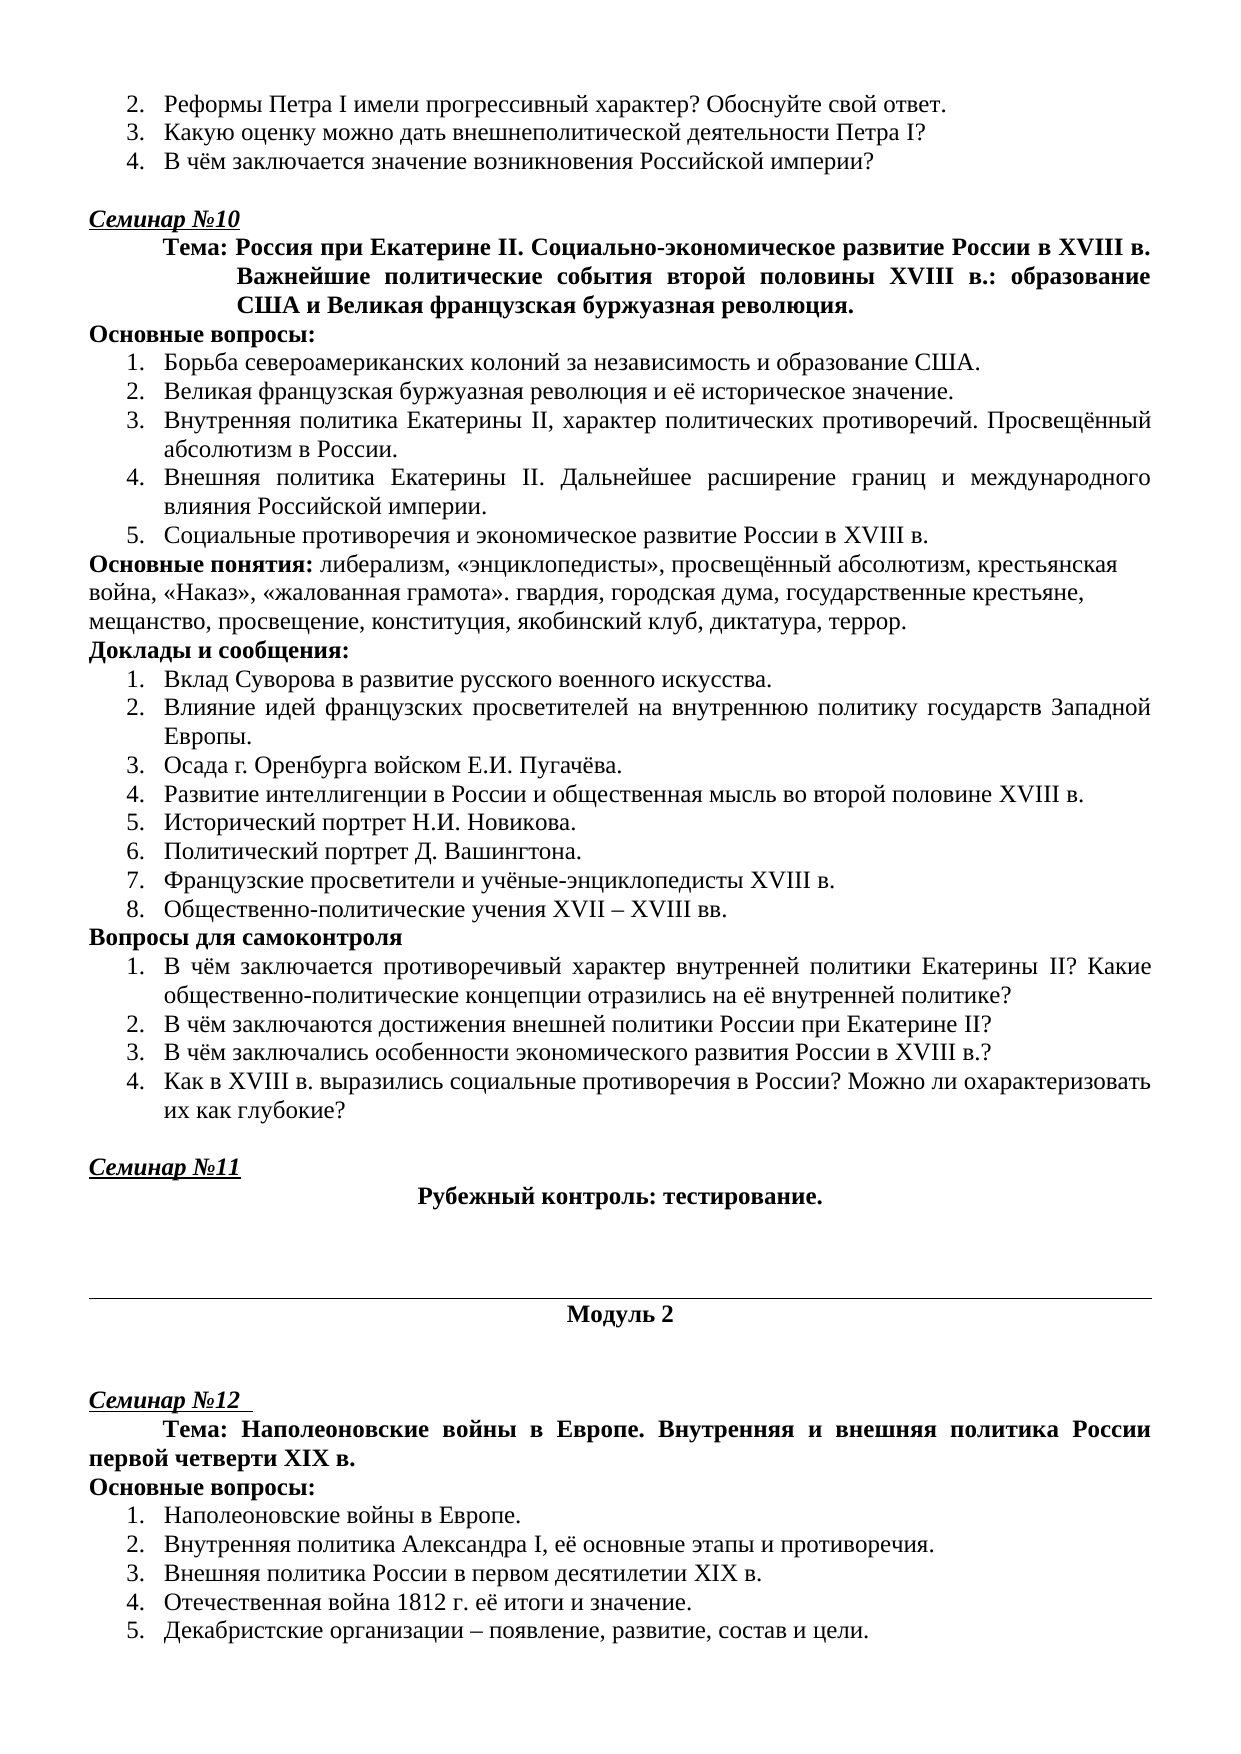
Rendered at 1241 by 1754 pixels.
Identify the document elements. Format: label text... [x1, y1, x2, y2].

list В чём заключаются достижения внешней политики России при Екатерине II? [126, 1009, 1152, 1037]
list Какую оценку можно дать внешнеполитической деятельности Петра I? [126, 117, 1152, 146]
list Внешняя политика России в первом десятилетии XIX в. [126, 1558, 1152, 1587]
list Отечественная война 1812 г. её итоги и значение. [126, 1587, 1152, 1616]
list Великая французская буржуазная революция и её историческое значение. [126, 376, 1152, 405]
list Борьба североамериканских колоний за независимость и образование США. [126, 347, 1152, 376]
list В чём заключается противоречивый характер внутренней политики Екатерины II? Какие общественно-политические концепции отразились на её внутренней политике? [126, 951, 1152, 1009]
text Семинар №11 [89, 1152, 1152, 1181]
text Основные вопросы: [89, 319, 1152, 347]
text Тема: Наполеоновские войны в Европе. Внутренняя и внешняя политика России первой четверти XIX в. [89, 1414, 1152, 1472]
list Внутренняя политика Екатерины II, характер политических противоречий. Просвещённый абсолютизм в России. [126, 405, 1152, 462]
list В чём заключается значение возникновения Российской империи? [126, 146, 1152, 175]
list Политический портрет Д. Вашингтона. [126, 836, 1152, 865]
text Рубежный контроль: тестирование. [89, 1181, 1152, 1210]
text Вопросы для самоконтроля [89, 922, 1152, 951]
list Осада г. Оренбурга войском Е.И. Пугачёва. [126, 750, 1152, 779]
list Влияние идей французских просветителей на внутреннюю политику государств Западной Европы. [126, 692, 1152, 750]
list Социальные противоречия и экономическое развитие России в XVIII в. [126, 520, 1152, 549]
list Исторический портрет Н.И. Новикова. [126, 807, 1152, 836]
text Тема: Россия при Екатерине II. Социально-экономическое развитие России в XVIII в. Важнейшие политические события второй половины XVIII в.: образование США и Великая французская буржуазная революция. [162, 232, 1152, 319]
list Внешняя политика Екатерины II. Дальнейшее расширение границ и международного влияния Российской империи. [126, 462, 1152, 520]
list В чём заключались особенности экономического развития России в XVIII в.? [126, 1037, 1152, 1066]
text Семинар №12 [89, 1386, 1152, 1414]
list Наполеоновские войны в Европе. [126, 1501, 1152, 1529]
list Вклад Суворова в развитие русского военного искусства. [126, 664, 1152, 692]
list Развитие интеллигенции в России и общественная мысль во второй половине XVIII в. [126, 779, 1152, 807]
list Внутренняя политика Александра I, её основные этапы и противоречия. [126, 1529, 1152, 1558]
list Реформы Петра I имели прогрессивный характер? Обоснуйте свой ответ. [126, 89, 1152, 117]
list Французские просветители и учёные-энциклопедисты XVIII в. [126, 865, 1152, 894]
text Основные вопросы: [89, 1472, 1152, 1501]
list Декабристские организации – появление, развитие, состав и цели. [126, 1616, 1152, 1644]
list Общественно-политические учения XVII – XVIII вв. [126, 894, 1152, 922]
text Семинар №10 [89, 204, 1152, 232]
text Доклады и сообщения: [89, 635, 1152, 664]
list Как в XVIII в. выразились социальные противоречия в России? Можно ли охарактеризовать их как глубокие? [126, 1066, 1152, 1124]
text Основные понятия: либерализм, «энциклопедисты», просвещённый абсолютизм, крестьянская война, «Наказ», «жалованная грамота». гвардия, городская дума, государственные крестьяне, мещанство, просвещение, конституция, якобинский клуб, диктатура, террор. [89, 549, 1152, 635]
text Модуль 2 [89, 1299, 1152, 1328]
